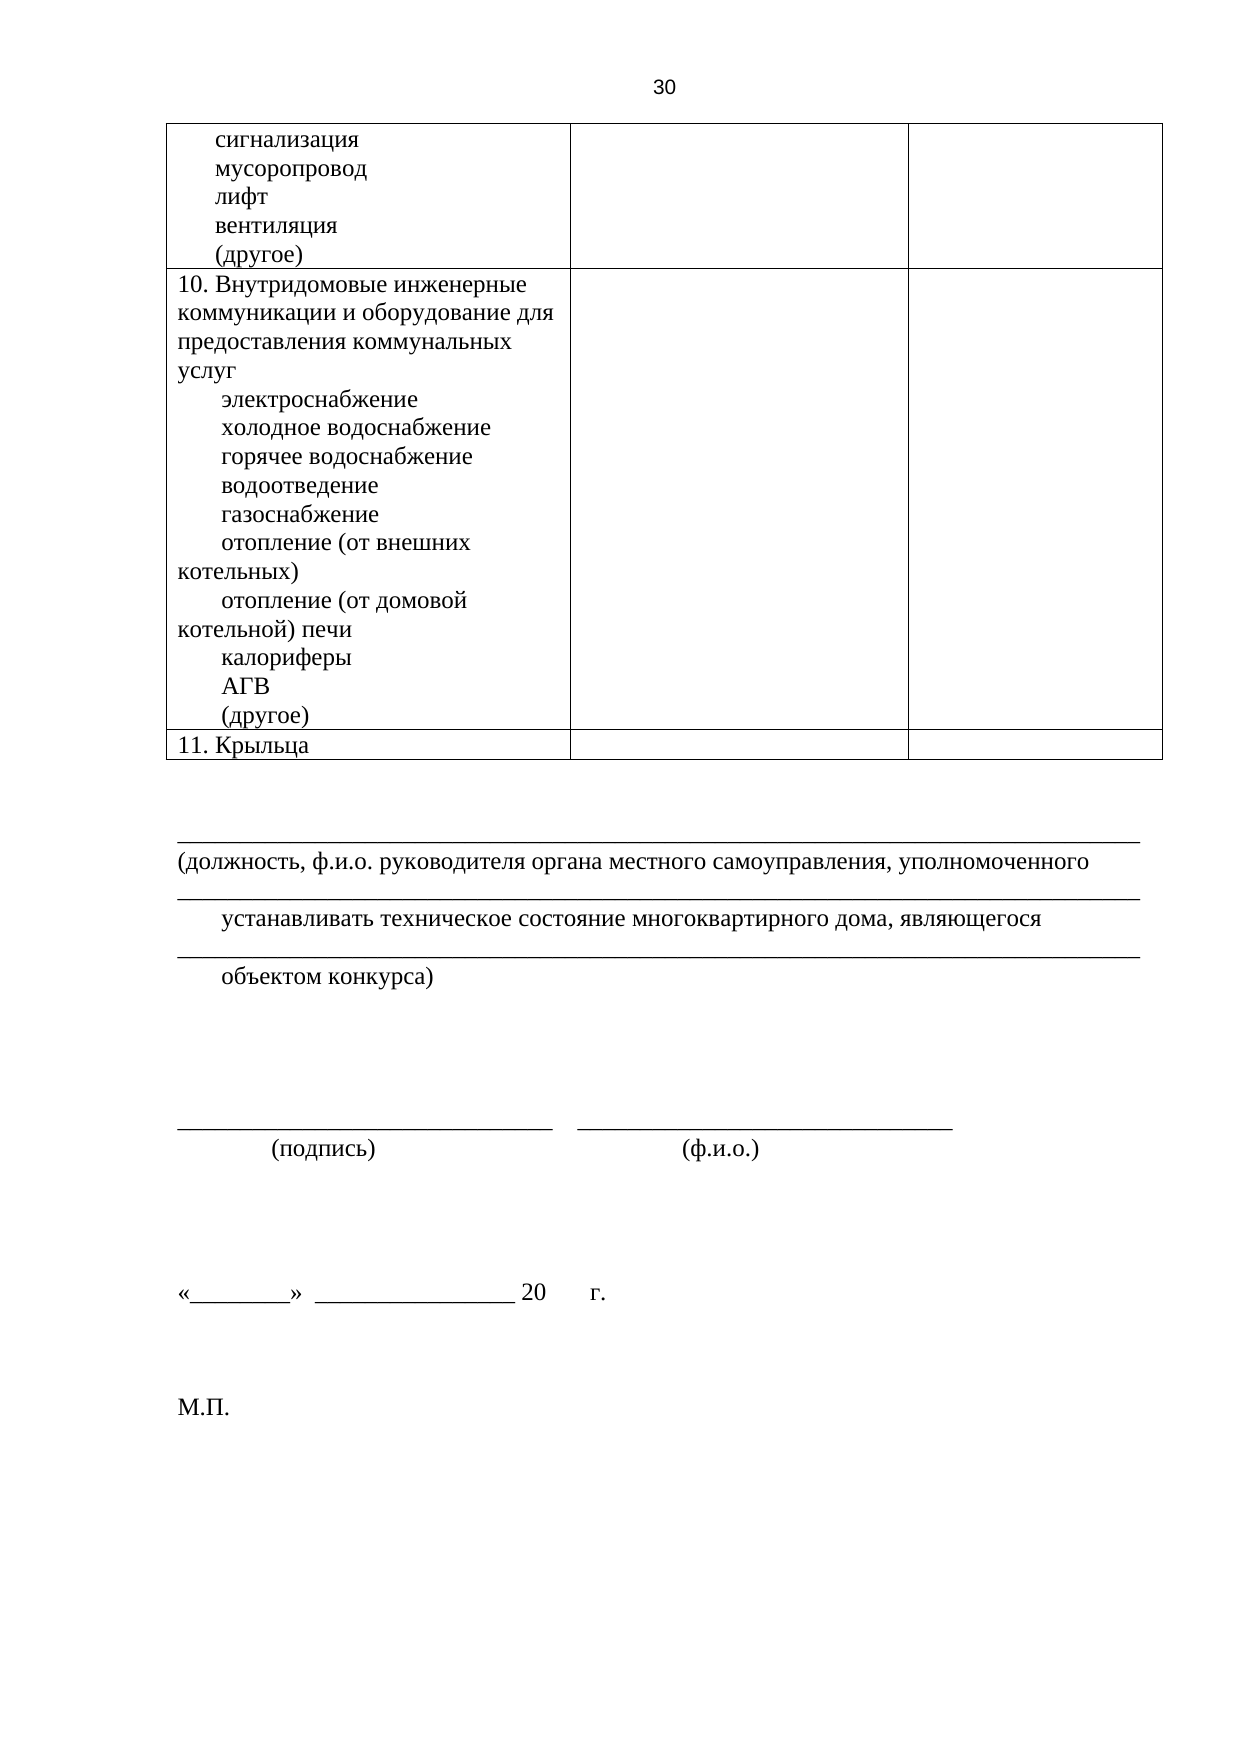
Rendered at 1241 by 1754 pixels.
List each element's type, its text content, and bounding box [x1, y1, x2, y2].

table_cell 10. Внутридомовые инженерные коммуникации и оборудование для предоставления коммунальных услуг электроснабжение холодное водоснабжение горячее водоснабжение водоотведение газоснабжение отопление (от внешних котельных) отопление (от домовой котельной) печи калориферы АГВ (другое) [167, 269, 570, 729]
table_cell [571, 269, 908, 729]
text _____________________________________________________________________________ [177, 874, 1152, 903]
table_cell [571, 730, 908, 758]
table_cell [909, 124, 1162, 268]
table_cell 11. Крыльца [167, 730, 570, 758]
table_cell [909, 730, 1162, 758]
text объектом конкурса) [177, 961, 1152, 989]
text _____________________________________________________________________________ [177, 817, 1152, 846]
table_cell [167, 124, 570, 268]
text ______________________________ ______________________________ [177, 1104, 1152, 1133]
table_cell [571, 124, 908, 268]
text (должность, ф.и.о. руководителя органа местного самоуправления, уполномоченного [177, 846, 1152, 874]
text «________» ________________ 20 г. [177, 1277, 1152, 1306]
text М.П. [177, 1392, 1152, 1421]
text _____________________________________________________________________________ [177, 932, 1152, 961]
text устанавливать техническое состояние многоквартирного дома, являющегося [177, 903, 1152, 932]
table_cell [909, 269, 1162, 729]
text (подпись) (ф.и.о.) [177, 1133, 1152, 1162]
